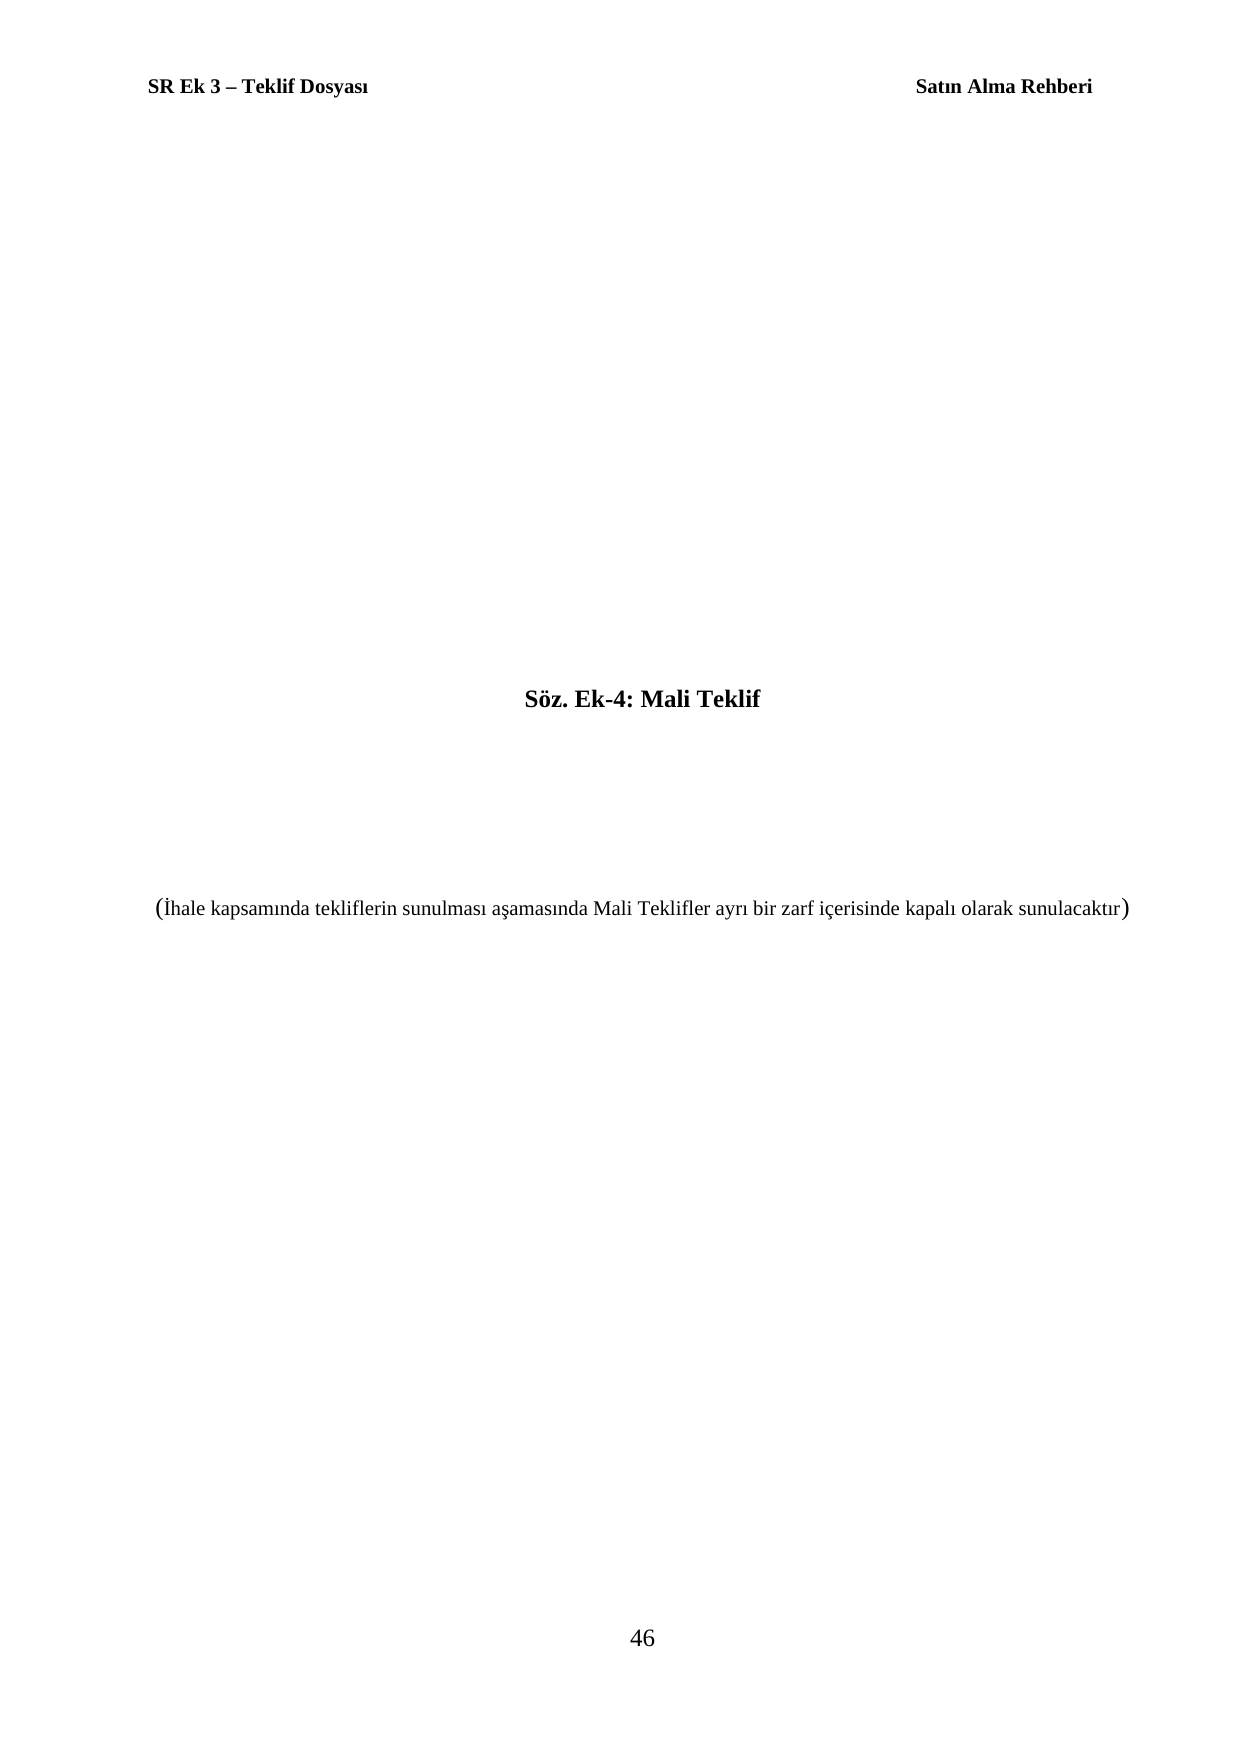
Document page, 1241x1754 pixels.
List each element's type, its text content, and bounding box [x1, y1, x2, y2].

subtitle Söz. Ek-4: Mali Teklif [148, 684, 1137, 713]
text (İhale kapsamında tekliflerin sunulması aşamasında Mali Teklifler ayrı bir zarf içerisinde kapalı olarak sunulacaktır) [148, 892, 1137, 921]
